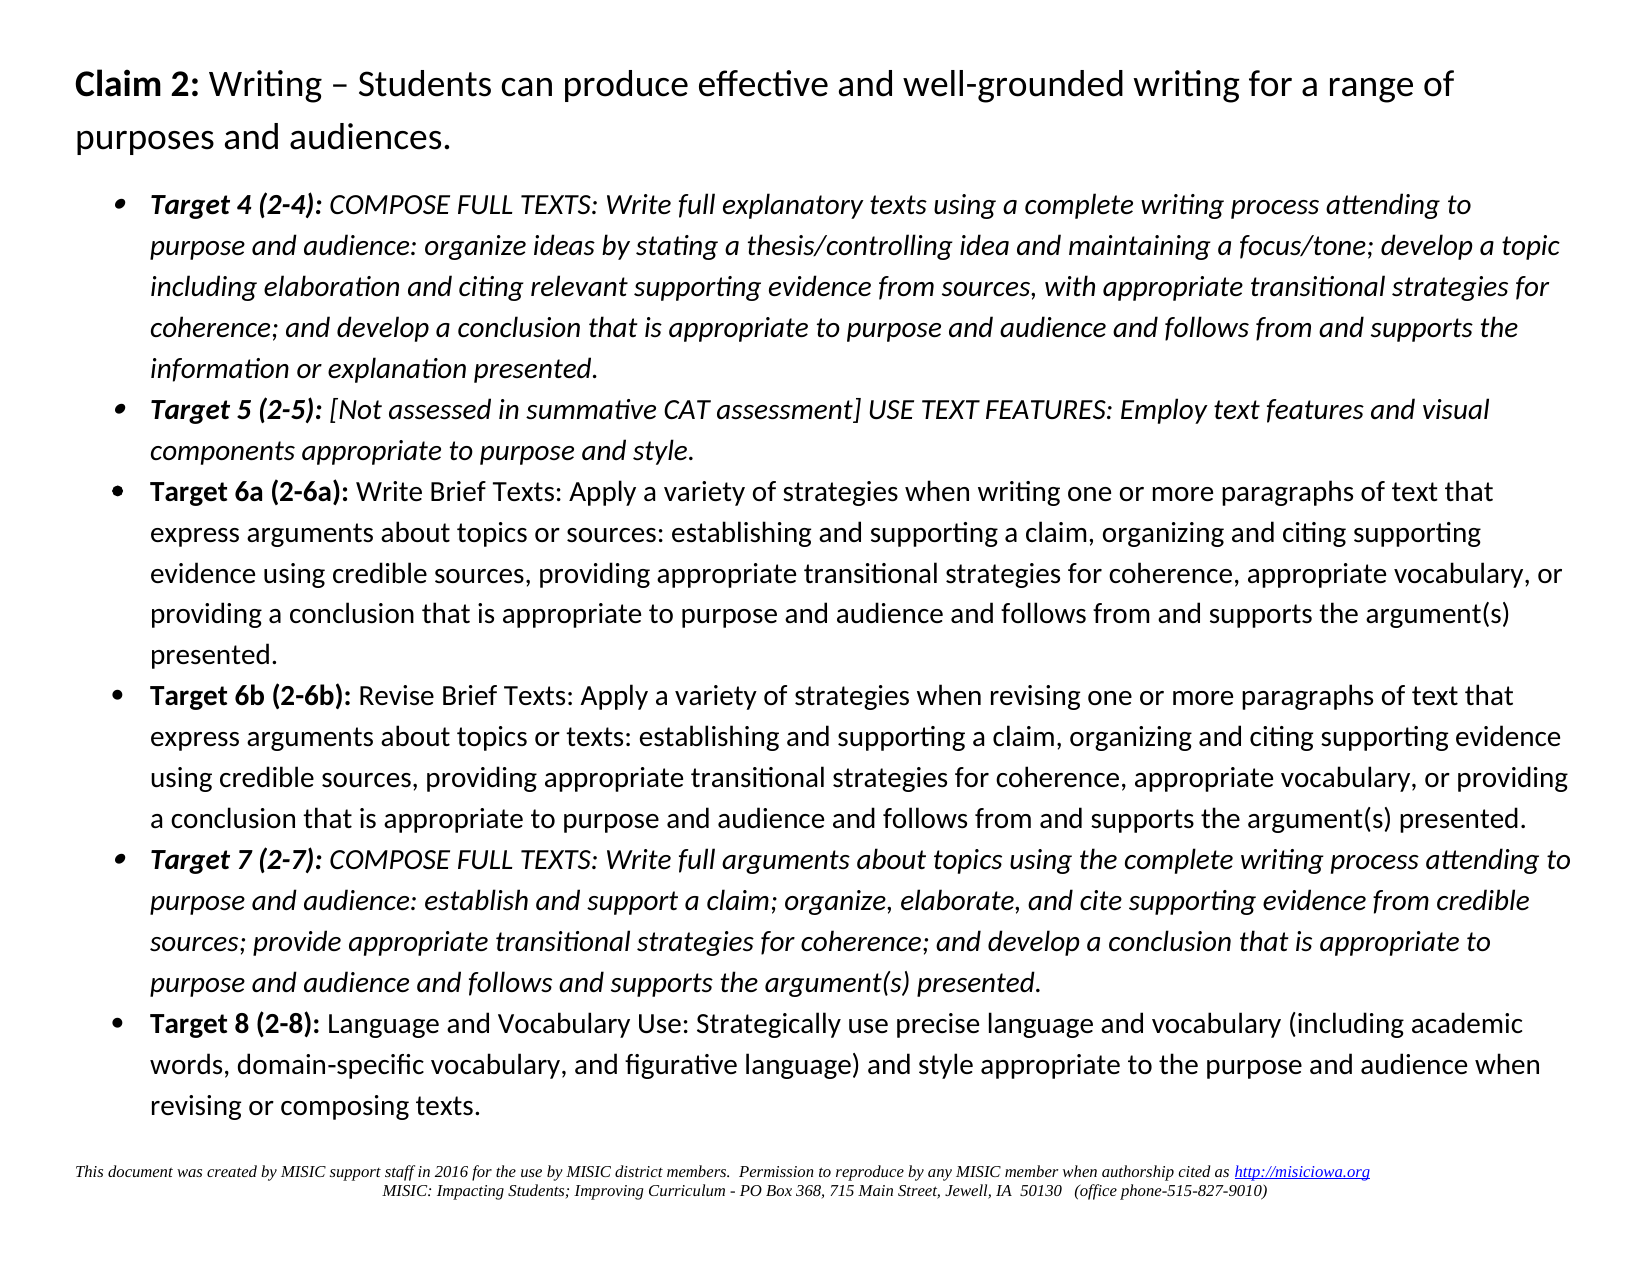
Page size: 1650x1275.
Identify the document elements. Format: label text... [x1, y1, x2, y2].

list Target 8 (2-8): Language and Vocabulary Use: Strategically use precise language and vocabulary (including academic words, domain‐specific vocabulary, and figurative language) and style appropriate to the purpose and audience when revising or composing texts. [112, 1005, 1575, 1122]
list Target 5 (2-5): [Not assessed in summative CAT assessment] USE TEXT FEATURES: Employ text features and visual components appropriate to purpose and style. [112, 391, 1575, 467]
list Target 6b (2-6b): Revise Brief Texts: Apply a variety of strategies when revising one or more paragraphs of text that express arguments about topics or texts: establishing and supporting a claim, organizing and citing supporting evidence using credible sources, providing appropriate transitional strategies for coherence, appropriate vocabulary, or providing a conclusion that is appropriate to purpose and audience and follows from and supports the argument(s) presented. [112, 677, 1575, 836]
list Target 6a (2-6a): Write Brief Texts: Apply a variety of strategies when writing one or more paragraphs of text that express arguments about topics or sources: establishing and supporting a claim, organizing and citing supporting evidence using credible sources, providing appropriate transitional strategies for coherence, appropriate vocabulary, or providing a conclusion that is appropriate to purpose and audience and follows from and supports the argument(s) presented. [112, 473, 1575, 672]
list Target 7 (2-7): COMPOSE FULL TEXTS: Write full arguments about topics using the complete writing process attending to purpose and audience: establish and support a claim; organize, elaborate, and cite supporting evidence from credible sources; provide appropriate transitional strategies for coherence; and develop a conclusion that is appropriate to purpose and audience and follows and supports the argument(s) presented. [112, 841, 1575, 1000]
list Target 4 (2-4): COMPOSE FULL TEXTS: Write full explanatory texts using a complete writing process attending to purpose and audience: organize ideas by stating a thesis/controlling idea and maintaining a focus/tone; develop a topic including elaboration and citing relevant supporting evidence from sources, with appropriate transitional strategies for coherence; and develop a conclusion that is appropriate to purpose and audience and follows from and supports the information or explanation presented. [112, 186, 1575, 386]
text Claim 2: Writing – Students can produce effective and well-grounded writing for a range of purposes and audiences. [75, 60, 1575, 158]
